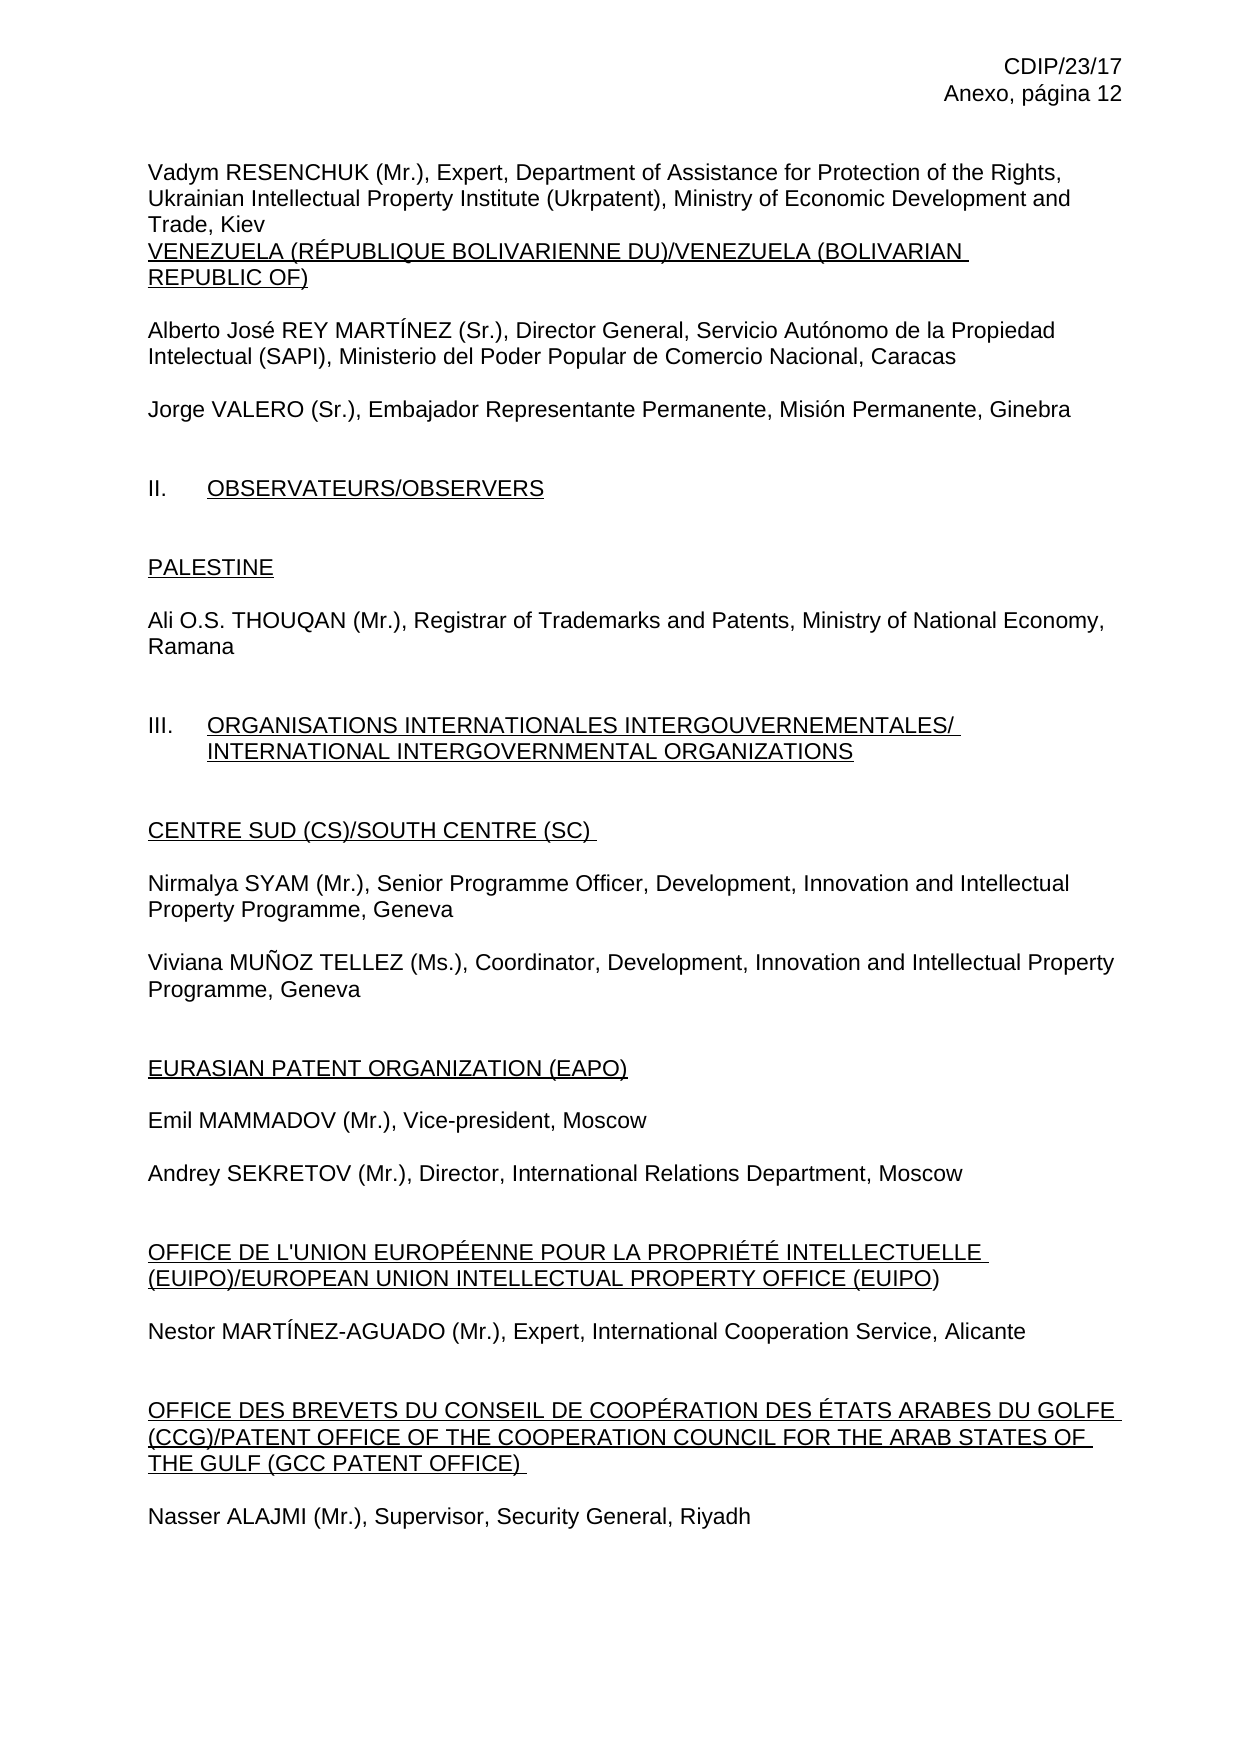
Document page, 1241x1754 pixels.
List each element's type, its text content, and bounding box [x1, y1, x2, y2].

text CENTRE SUD (CS)/SOUTH CENTRE (SC) [148, 817, 1122, 844]
text VENEZUELA (RÉPUBLIQUE BOLIVARIENNE DU)/VENEZUELA (BOLIVARIAN REPUBLIC OF) [148, 238, 1122, 290]
text Nasser ALAJMI (Mr.), Supervisor, Security General, Riyadh [148, 1503, 1122, 1529]
text Nirmalya SYAM (Mr.), Senior Programme Officer, Development, Innovation and Intellectual Property Programme, Geneva [148, 870, 1122, 923]
text OFFICE DES BREVETS DU CONSEIL DE COOPÉRATION DES ÉTATS ARABES DU GOLFE (CCG)/PATENT OFFICE OF THE COOPERATION COUNCIL FOR THE ARAB STATES OF THE GULF (GCC PATENT OFFICE) [148, 1421, 1122, 1476]
text Ali O.S. THOUQAN (Mr.), Registrar of Trademarks and Patents, Ministry of National Economy, Ramana [148, 607, 1122, 659]
text Viviana MUÑOZ TELLEZ (Ms.), Coordinator, Development, Innovation and Intellectual Property Programme, Geneva [148, 949, 1122, 1002]
text OFFICE DES BREVETS DU CONSEIL DE COOPÉRATION DES ÉTATS ARABES DU GOLFE (CCG)/PATENT OFFICE OF THE COOPERATION COUNCIL FOR THE ARAB STATES OF THE GULF (GCC PATENT OFFICE) [148, 1397, 1122, 1420]
text EURASIAN PATENT ORGANIZATION (EAPO) [148, 1054, 1122, 1081]
text Vadym RESENCHUK (Mr.), Expert, Department of Assistance for Protection of the Rights, Ukrainian Intellectual Property Institute (Ukrpatent), Ministry of Economic Development and Trade, Kiev [148, 158, 1122, 238]
text II. OBSERVATEURS/OBSERVERS [148, 475, 1122, 501]
text Emil MAMMADOV (Mr.), Vice-president, Moscow [148, 1107, 1122, 1134]
text PALESTINE [148, 554, 1122, 580]
text Andrey SEKRETOV (Mr.), Director, International Relations Department, Moscow [148, 1160, 1122, 1186]
text Alberto José REY MARTÍNEZ (Sr.), Director General, Servicio Autónomo de la Propiedad Intelectual (SAPI), Ministerio del Poder Popular de Comercio Nacional, Caracas [148, 317, 1122, 369]
text III. ORGANISATIONS INTERNATIONALES INTERGOUVERNEMENTALES/ INTERNATIONAL INTERGOVERNMENTAL ORGANIZATIONS [148, 712, 1122, 765]
text Jorge VALERO (Sr.), Embajador Representante Permanente, Misión Permanente, Ginebra [148, 396, 1122, 422]
text OFFICE DE L'UNION EUROPÉENNE POUR LA PROPRIÉTÉ INTELLECTUELLE (EUIPO)/EUROPEAN UNION INTELLECTUAL PROPERTY OFFICE (EUIPO) [148, 1239, 1122, 1292]
text Nestor MARTÍNEZ-AGUADO (Mr.), Expert, International Cooperation Service, Alicante [148, 1318, 1122, 1344]
